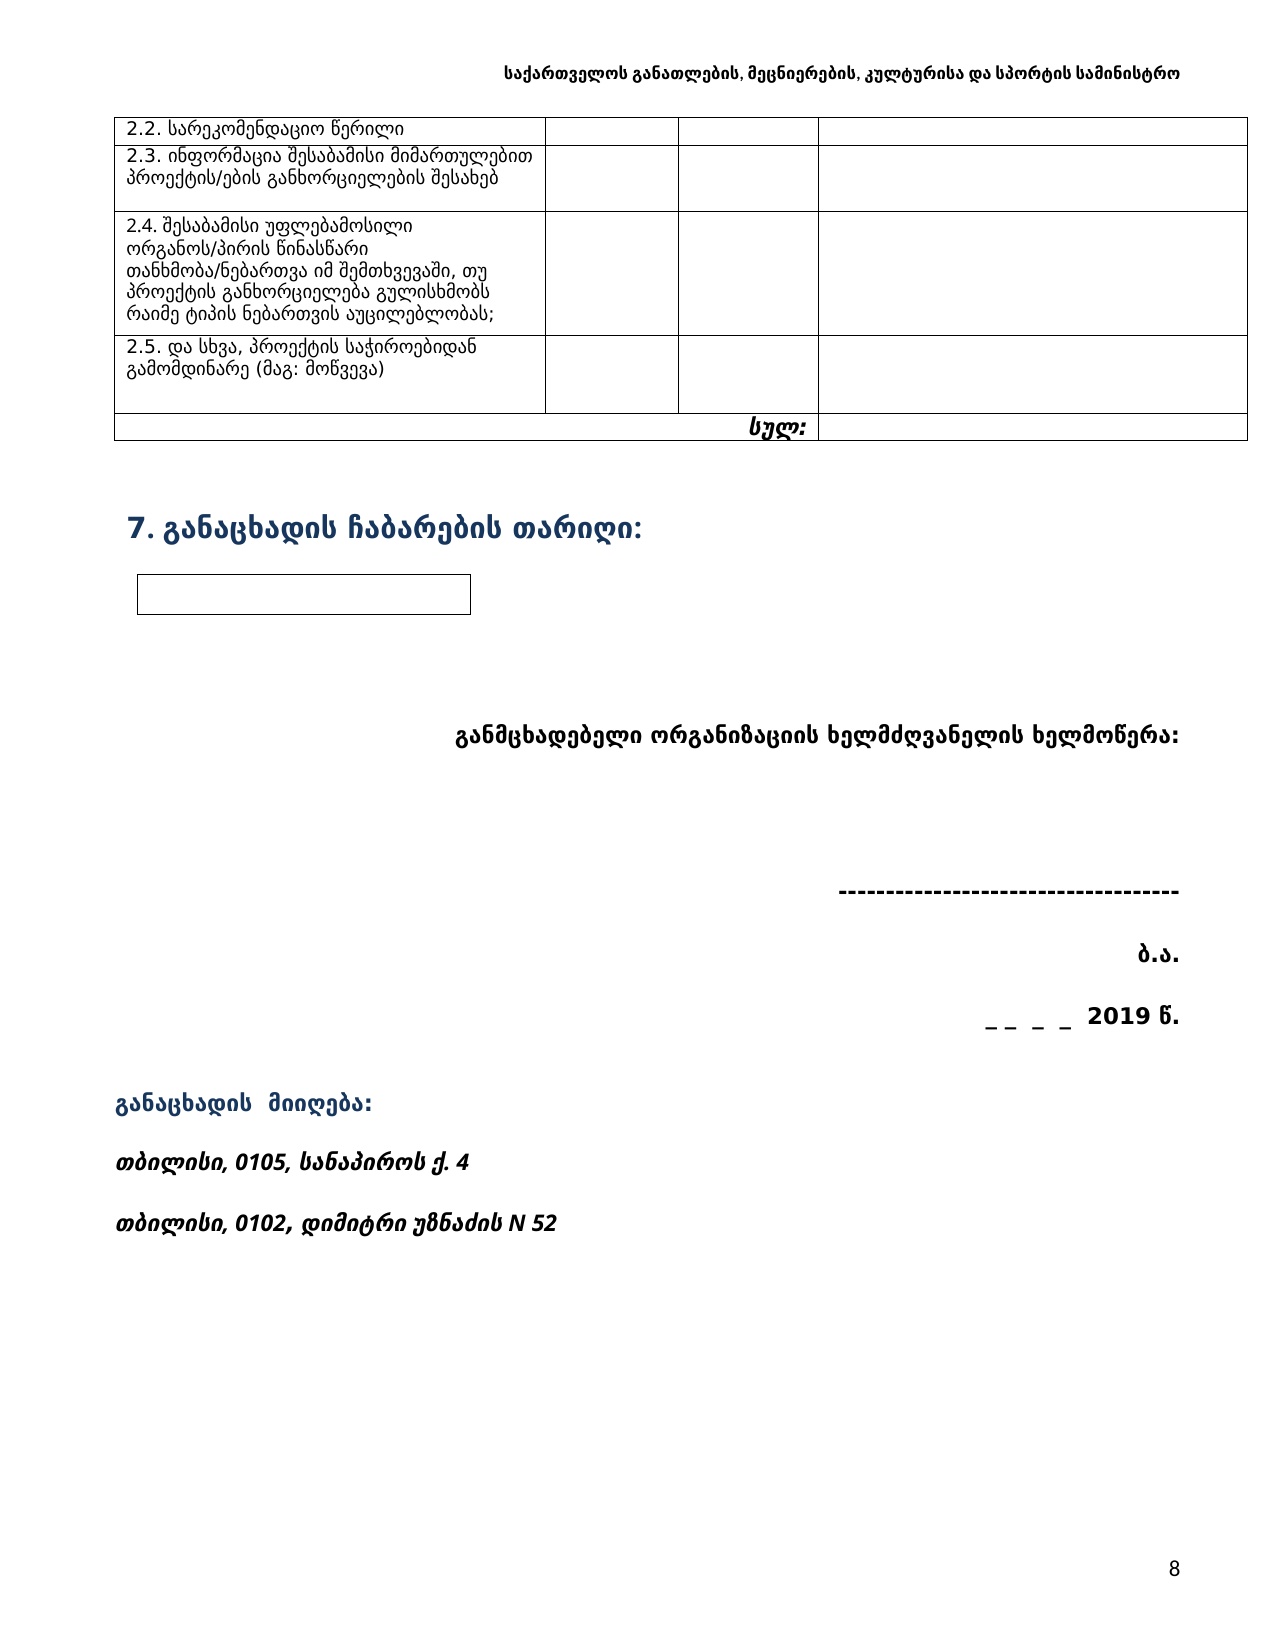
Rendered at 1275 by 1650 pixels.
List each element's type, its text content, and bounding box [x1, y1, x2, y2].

table_cell 2.3. ინფორმაცია შესაბამისი მიმართულებით პროექტის/ების განხორციელების შესახებ [115, 146, 545, 211]
table_cell [546, 118, 678, 144]
table_cell [679, 212, 818, 335]
table_header [138, 575, 470, 613]
table_cell [546, 146, 678, 211]
text 7. განაცხადის ჩაბარების თარიღი: [126, 508, 1215, 547]
text _ _ _ _ 2019 წ. [126, 999, 1180, 1030]
table_cell [546, 212, 678, 335]
text თბილისი, 0105, სანაპიროს ქ. 4 [114, 1146, 1180, 1177]
text განაცხადის მიიღება: [114, 1090, 1180, 1117]
table_cell 2.2. სარეკომენდაციო წერილი [115, 118, 545, 144]
text განმცხადებელი ორგანიზაციის ხელმძღვანელის ხელმოწერა: [126, 717, 1180, 749]
table_cell [546, 336, 678, 413]
table_cell [819, 212, 1247, 335]
table_cell [819, 336, 1247, 413]
table_cell [819, 118, 1247, 144]
table_cell [819, 414, 1247, 440]
text ბ.ა. [126, 936, 1180, 967]
text თბილისი, 0102, დიმიტრი უზნაძის N 52 [114, 1207, 1180, 1238]
table_cell სულ: [115, 414, 818, 440]
text ------------------------------------ [126, 874, 1180, 905]
table_cell [679, 146, 818, 211]
table_cell [819, 146, 1247, 211]
table_cell [679, 336, 818, 413]
table_cell 2.5. და სხვა, პროექტის საჭიროებიდან გამომდინარე (მაგ: მოწვევა) [115, 336, 545, 413]
table_cell [679, 118, 818, 144]
table_cell 2.4. შესაბამისი უფლებამოსილი ორგანოს/პირის წინასწარი თანხმობა/ნებართვა იმ შემთხვევაში, თუ პროექტის განხორციელება გულისხმობს რაიმე ტიპის ნებართვის აუცილებლობას; [115, 212, 545, 335]
